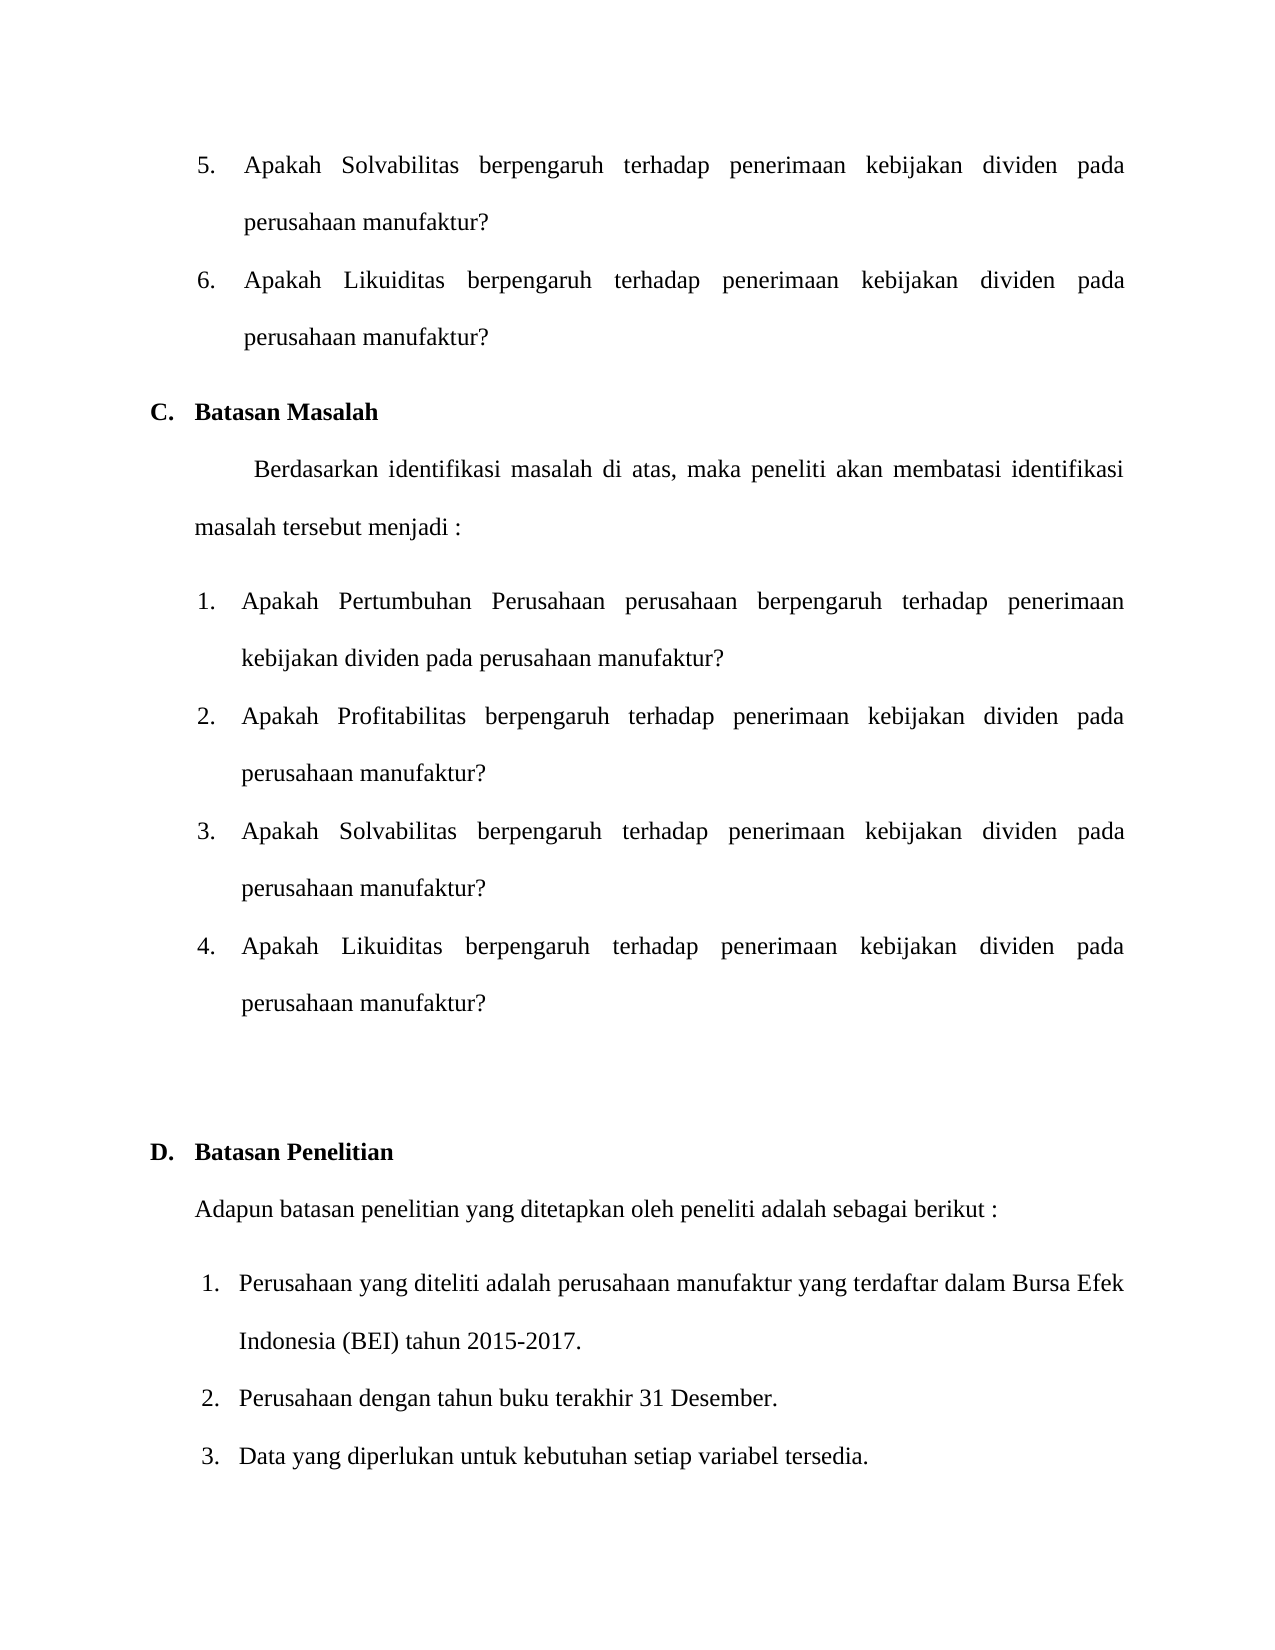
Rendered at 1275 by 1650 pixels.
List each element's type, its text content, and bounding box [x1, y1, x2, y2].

list Perusahaan yang diteliti adalah perusahaan manufaktur yang terdaftar dalam Bursa Efek Indonesia (BEI) tahun 2015-2017. [201, 1268, 1125, 1354]
text Adapun batasan penelitian yang ditetapkan oleh peneliti adalah sebagai berikut : [150, 1194, 1125, 1223]
subtitle Batasan Penelitian [150, 1137, 1125, 1165]
list Apakah Likuiditas berpengaruh terhadap penerimaan kebijakan dividen pada perusahaan manufaktur? [197, 265, 1125, 351]
list Perusahaan dengan tahun buku terakhir 31 Desember. [201, 1383, 1125, 1412]
list Apakah Profitabilitas berpengaruh terhadap penerimaan kebijakan dividen pada perusahaan manufaktur? [197, 701, 1125, 787]
text Berdasarkan identifikasi masalah di atas, maka peneliti akan membatasi identifikasi masalah tersebut menjadi : [194, 454, 1125, 540]
subtitle Batasan Masalah [150, 397, 1125, 425]
list Data yang diperlukan untuk kebutuhan setiap variabel tersedia. [201, 1441, 1125, 1469]
list Apakah Solvabilitas berpengaruh terhadap penerimaan kebijakan dividen pada perusahaan manufaktur? [197, 816, 1125, 902]
list Apakah Likuiditas berpengaruh terhadap penerimaan kebijakan dividen pada perusahaan manufaktur? [197, 931, 1125, 1017]
list Apakah Pertumbuhan Perusahaan perusahaan berpengaruh terhadap penerimaan kebijakan dividen pada perusahaan manufaktur? [197, 586, 1125, 672]
list Apakah Solvabilitas berpengaruh terhadap penerimaan kebijakan dividen pada perusahaan manufaktur? [197, 150, 1125, 236]
